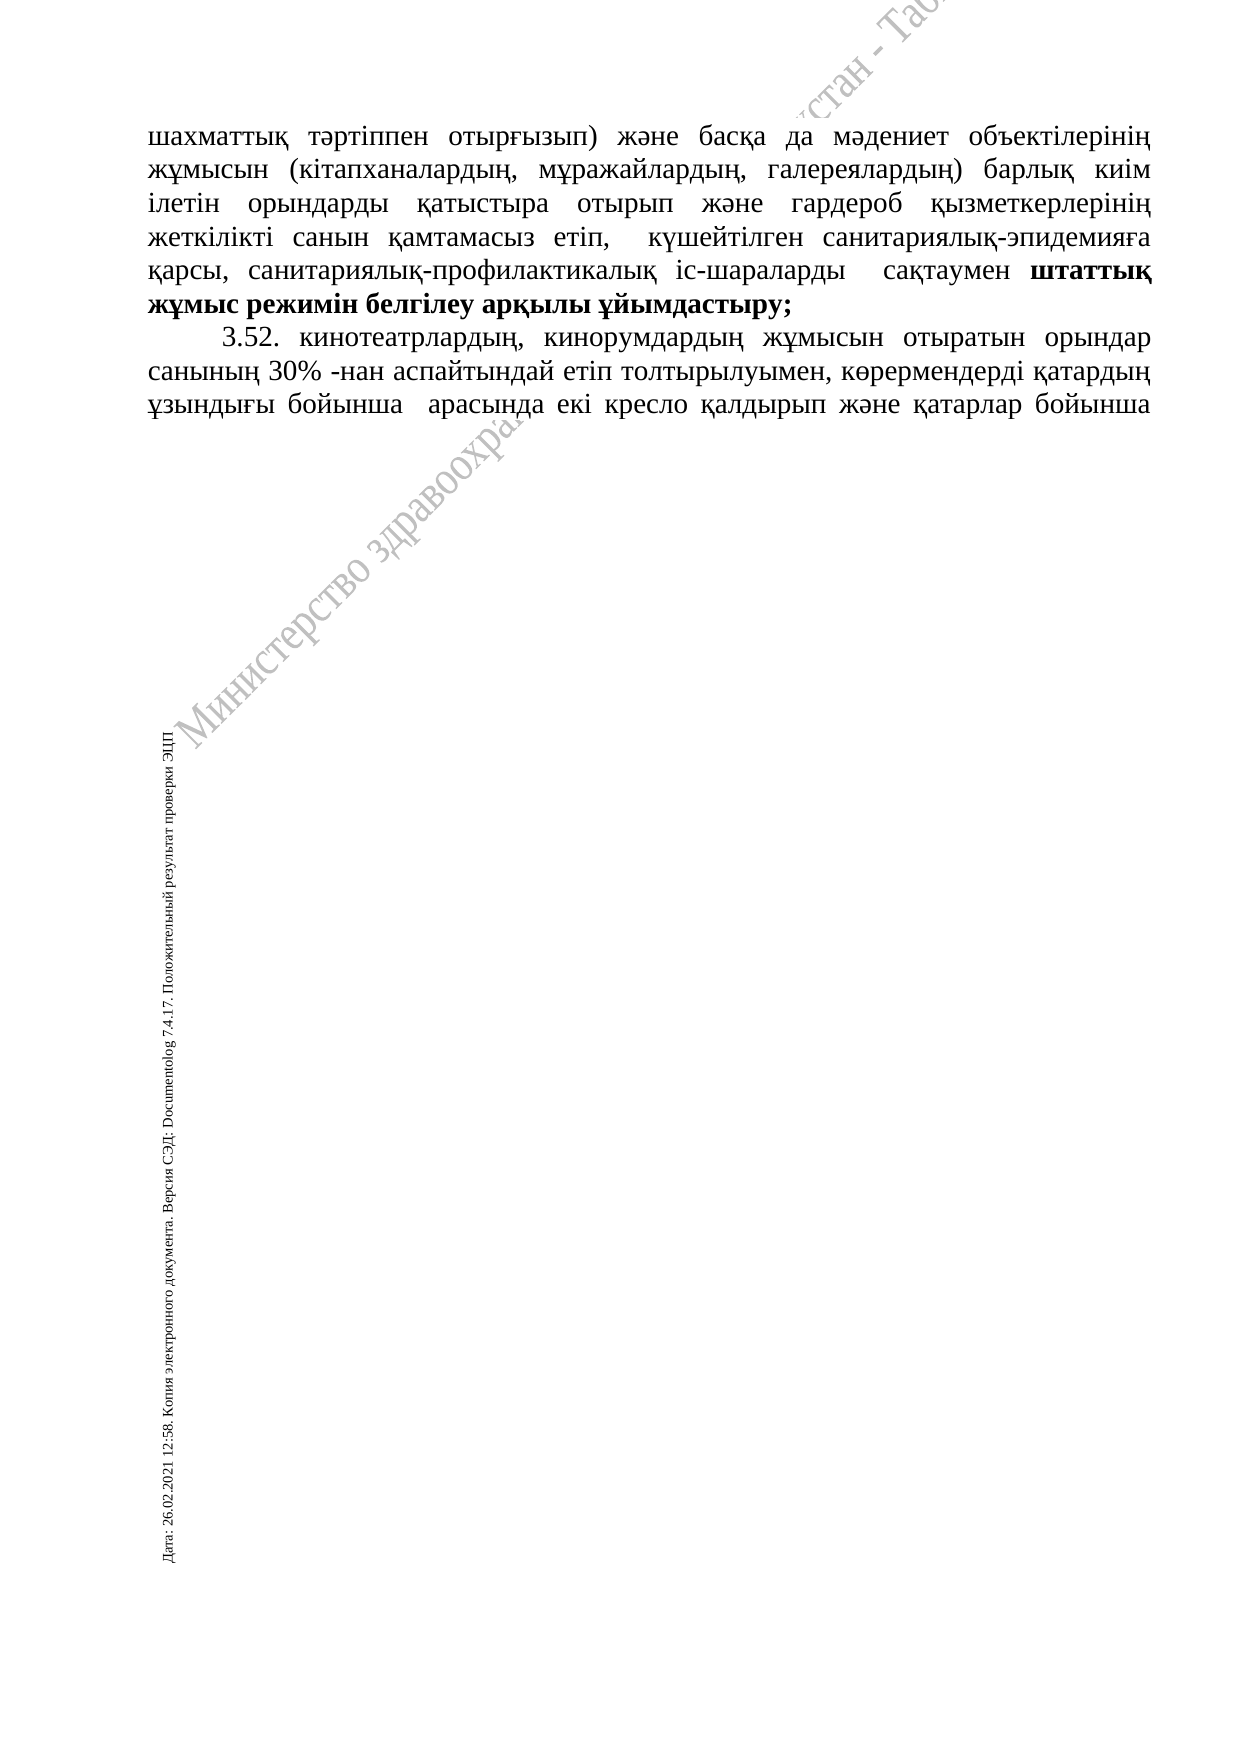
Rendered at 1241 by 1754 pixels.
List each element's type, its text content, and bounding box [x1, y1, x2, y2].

text 3.51. театрлардың, концерттік залдардың (жеке, топтық дайындықтарды бір мезгілде 30 адамнан аспайтындай етіп, келушілер отыратын орындар санының 30%-ынан аспайтын толтырумен, көрермендерді қатардың ұзындығы бойынша арасында екі кресло қалдырып және қатарлар бойынша шахматтық тәртіппен отырғызып) және басқа да мәдениет объектілерінің жұмысын (кітапханалардың, мұражайлардың, галереялардың) барлық киім ілетін орындарды қатыстыра отырып және гардероб қызметкерлерінің жеткілікті санын қамтамасыз етіп, күшейтілген санитариялық-эпидемияға қарсы, санитариялық-профилактикалық іс-шараларды сақтаумен штаттық жұмыс режимін белгілеу арқылы ұйымдастыру; [148, 118, 1152, 319]
text 3.52. кинотеатрлардың, кинорумдардың жұмысын отыратын орындар санының 30% -нан аспайтындай етіп толтырылуымен, көрермендерді қатардың ұзындығы бойынша арасында екі кресло қалдырып және қатарлар бойынша шахмат тәртібімен отырғызып, күшейтілген санитариялық-эпидемияға қарсы, санитариялық-профилактикалық іс-шараларды сақтай отырып, ҚР БМСД № 67 қаулысының 9-қосымшасына сәйкес, акциялар өткізбей, жұмыс және демалыс күндері жұмыс кестесін сағат 10:00-ден 24:00-ге дейін белгілей отырып ұйымдастыру; [148, 319, 1152, 419]
